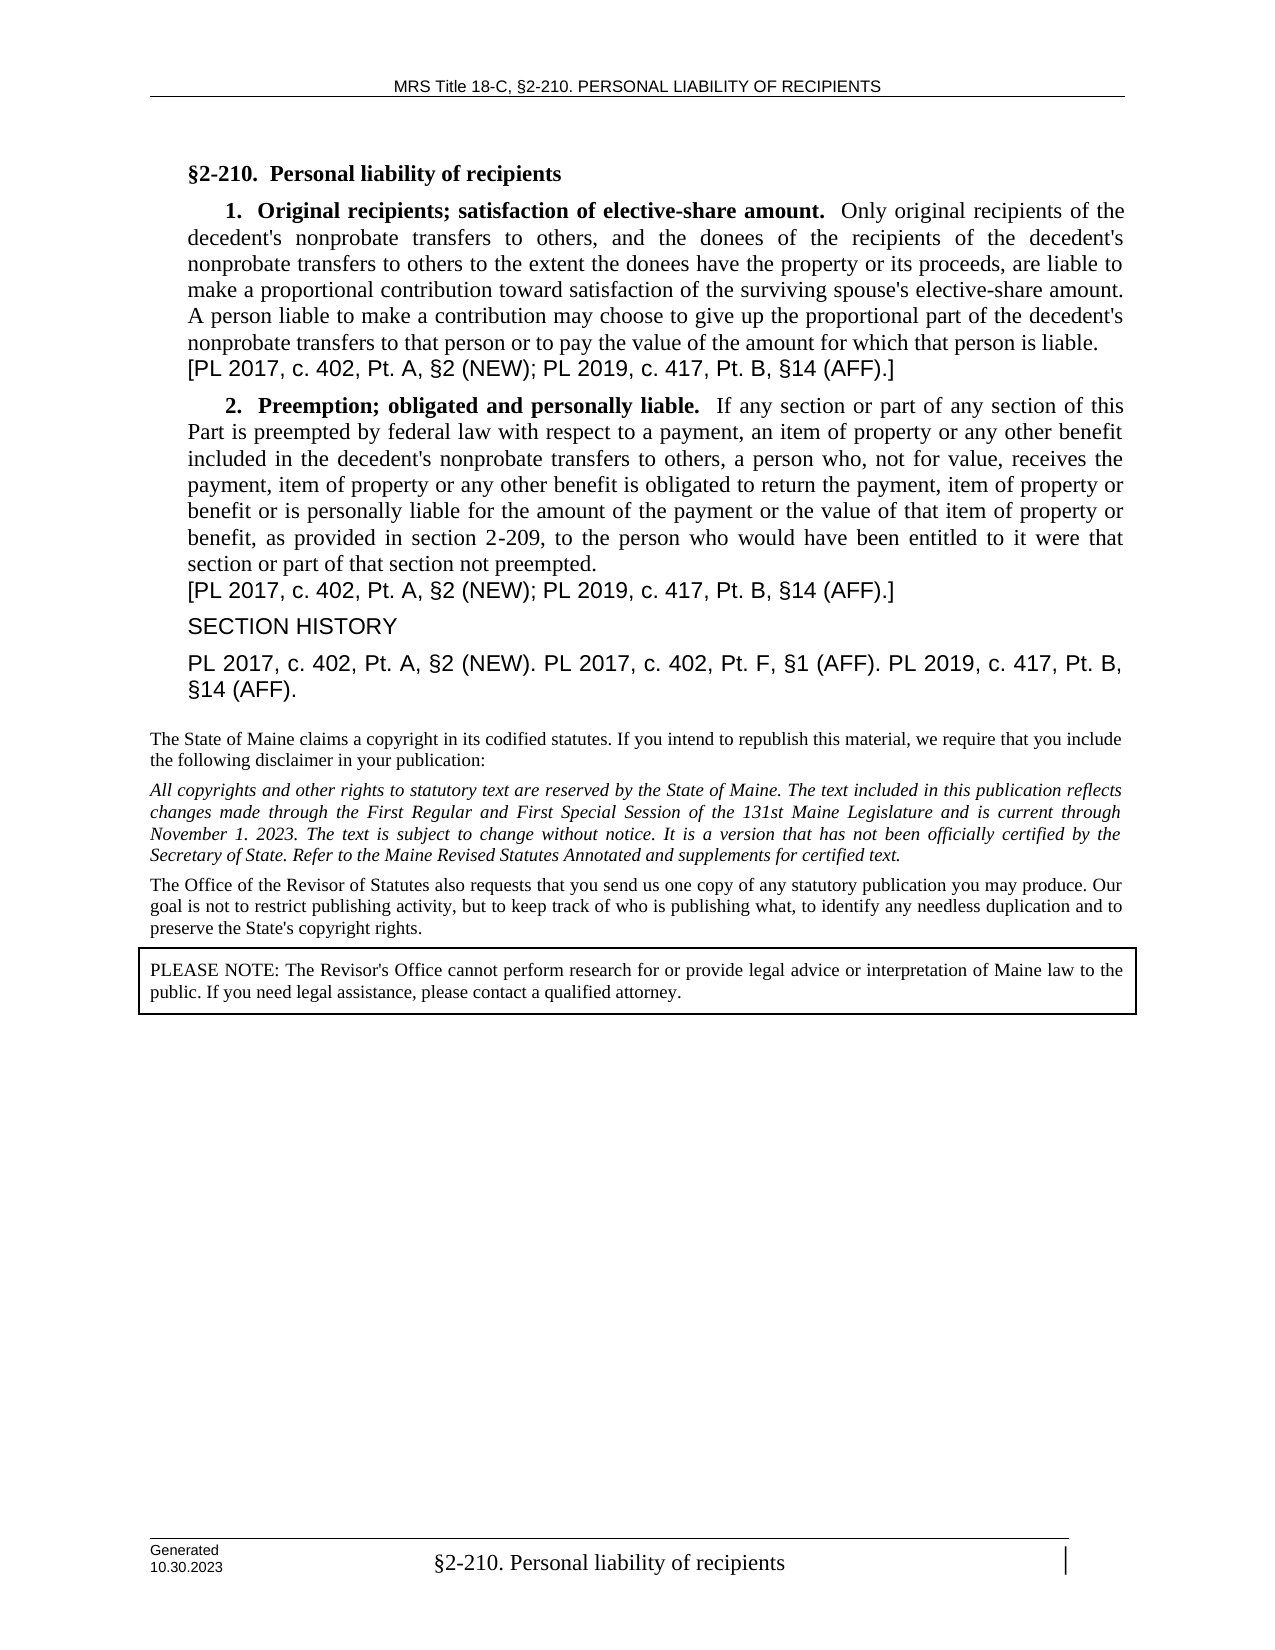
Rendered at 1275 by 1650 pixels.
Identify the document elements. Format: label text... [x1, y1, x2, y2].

text The State of Maine claims a copyright in its codified statutes. If you intend to republish this material, we require that you include the following disclaimer in your publication: [150, 728, 1125, 771]
text The Office of the Revisor of Statutes also requests that you send us one copy of any statutory publication you may produce. Our goal is not to restrict publishing activity, but to keep track of who is publishing what, to identify any needless duplication and to preserve the State's copyright rights. [150, 874, 1125, 938]
text 1. Original recipients; satisfaction of elective-share amount. Only original recipients of the decedent's nonprobate transfers to others, and the donees of the recipients of the decedent's nonprobate transfers to others to the extent the donees have the property or its proceeds, are liable to make a proportional contribution toward satisfaction of the surviving spouse's elective-share amount. A person liable to make a contribution may choose to give up the proportional part of the decedent's nonprobate transfers to that person or to pay the value of the amount for which that person is liable. [187, 197, 1125, 355]
text [PL 2017, c. 402, Pt. A, §2 (NEW); PL 2019, c. 417, Pt. B, §14 (AFF).] [187, 355, 1125, 382]
text PL 2017, c. 402, Pt. A, §2 (NEW). PL 2017, c. 402, Pt. F, §1 (AFF). PL 2019, c. 417, Pt. B, §14 (AFF). [187, 650, 1125, 703]
text 2. Preemption; obligated and personally liable. If any section or part of any section of this Part is preempted by federal law with respect to a payment, an item of property or any other benefit included in the decedent's nonprobate transfers to others, a person who, not for value, receives the payment, item of property or any other benefit is obligated to return the payment, item of property or benefit or is personally liable for the amount of the payment or the value of that item of property or benefit, as provided in section 2‑209, to the person who would have been entitled to it were that section or part of that section not preempted. [187, 392, 1125, 577]
text [PL 2017, c. 402, Pt. A, §2 (NEW); PL 2019, c. 417, Pt. B, §14 (AFF).] [187, 577, 1125, 603]
text §2-210. Personal liability of recipients [187, 160, 1125, 187]
text PLEASE NOTE: The Revisor's Office cannot perform research for or provide legal advice or interpretation of Maine law to the public. If you need legal assistance, please contact a qualified attorney. [140, 949, 1135, 1013]
text SECTION HISTORY [187, 613, 1125, 640]
text All copyrights and other rights to statutory text are reserved by the State of Maine. The text included in this publication reflects changes made through the First Regular and First Special Session of the 131st Maine Legislature and is current through November 1. 2023 . The text is subject to change without notice. It is a version that has not been officially certified by the Secretary of State. Refer to the Maine Revised Statutes Annotated and supplements for certified text. [150, 779, 1125, 866]
